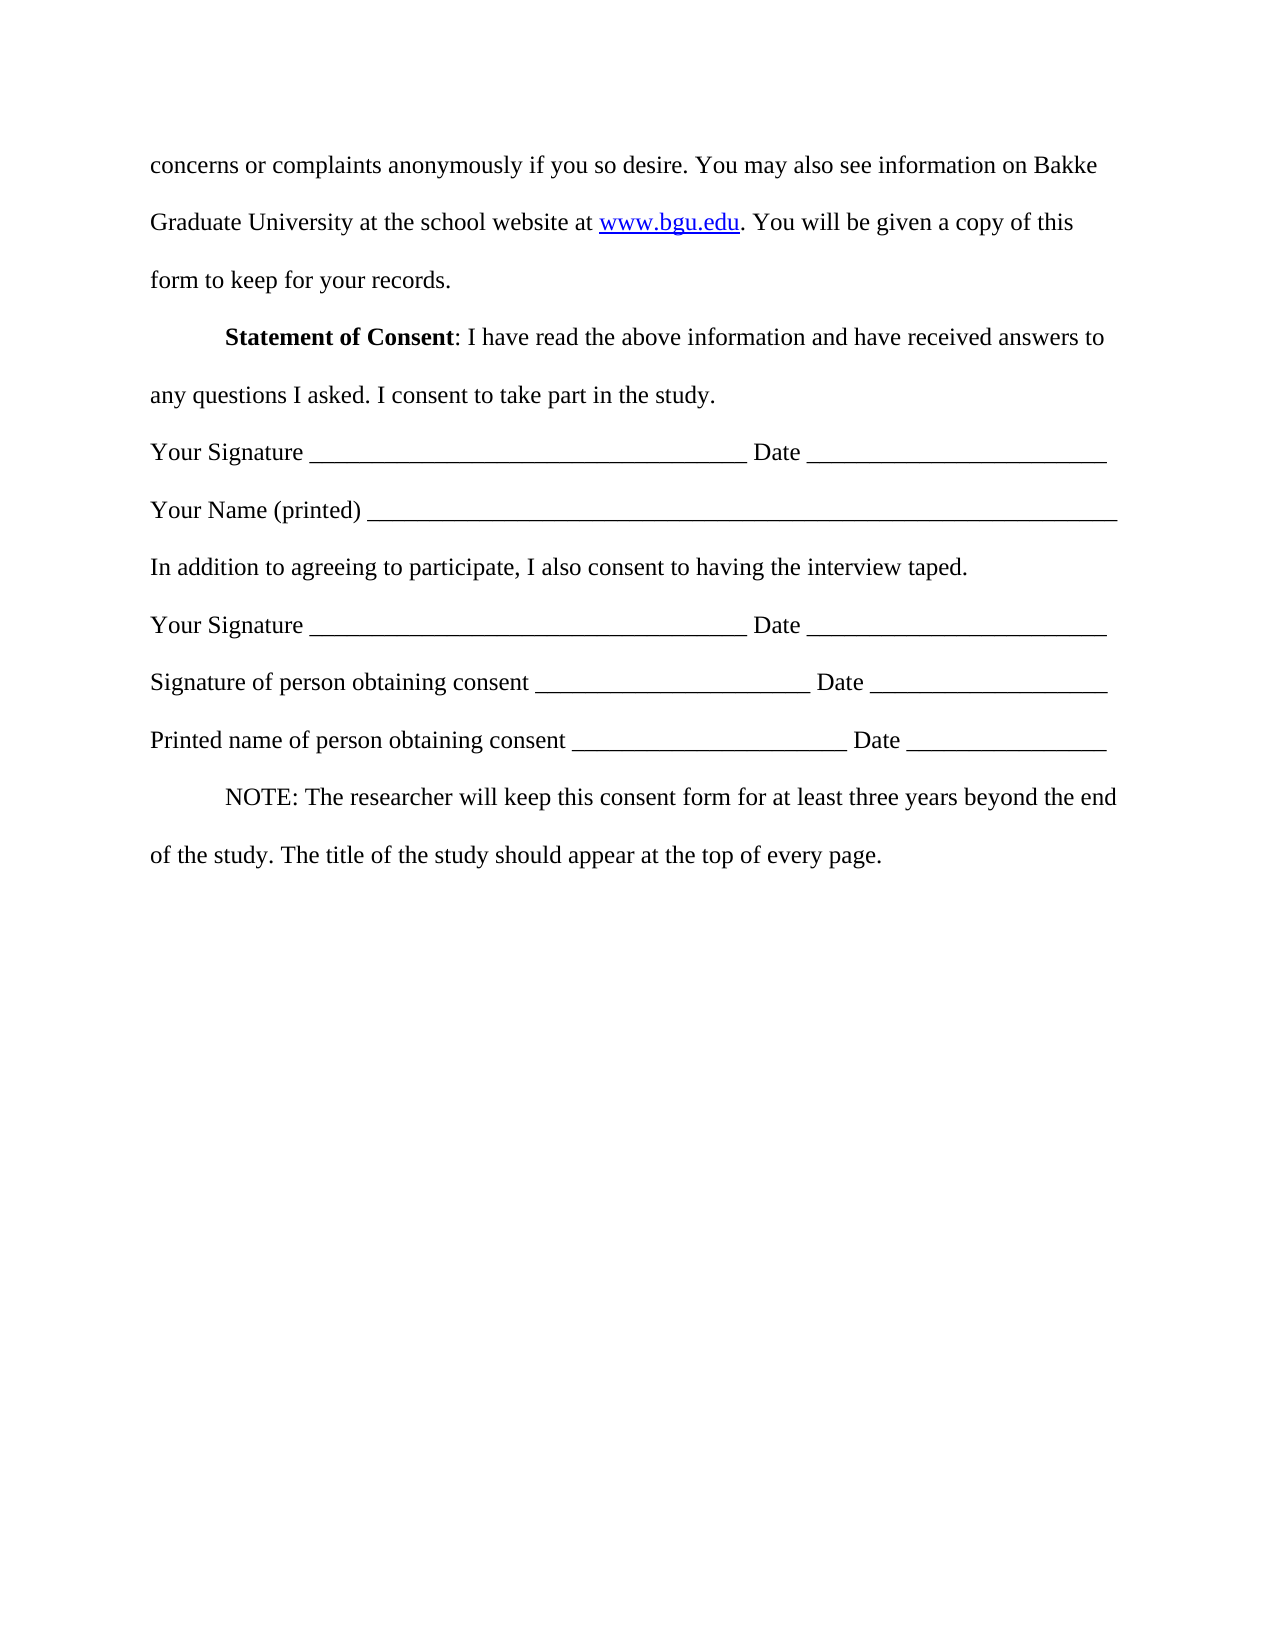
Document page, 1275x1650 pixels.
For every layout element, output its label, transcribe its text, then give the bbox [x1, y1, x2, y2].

text NOTE: The researcher will keep this consent form for at least three years beyond the end of the study. The title of the study should appear at the top of every page. [150, 782, 1125, 869]
text Signature of person obtaining consent ______________________ Date ___________________ [150, 667, 1125, 696]
text Printed name of person obtaining consent ______________________ Date ________________ [150, 725, 1125, 754]
text Statement of Consent: I have read the above information and have received answers to any questions I asked. I consent to take part in the study. [150, 322, 1125, 409]
text Your Signature ___________________________________ Date ________________________ [150, 437, 1125, 466]
text Your Name (printed) ____________________________________________________________ [150, 495, 1125, 524]
text Your Signature ___________________________________ Date ________________________ [150, 610, 1125, 639]
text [150, 150, 1125, 294]
text In addition to agreeing to participate, I also consent to having the interview taped. [150, 552, 1125, 581]
